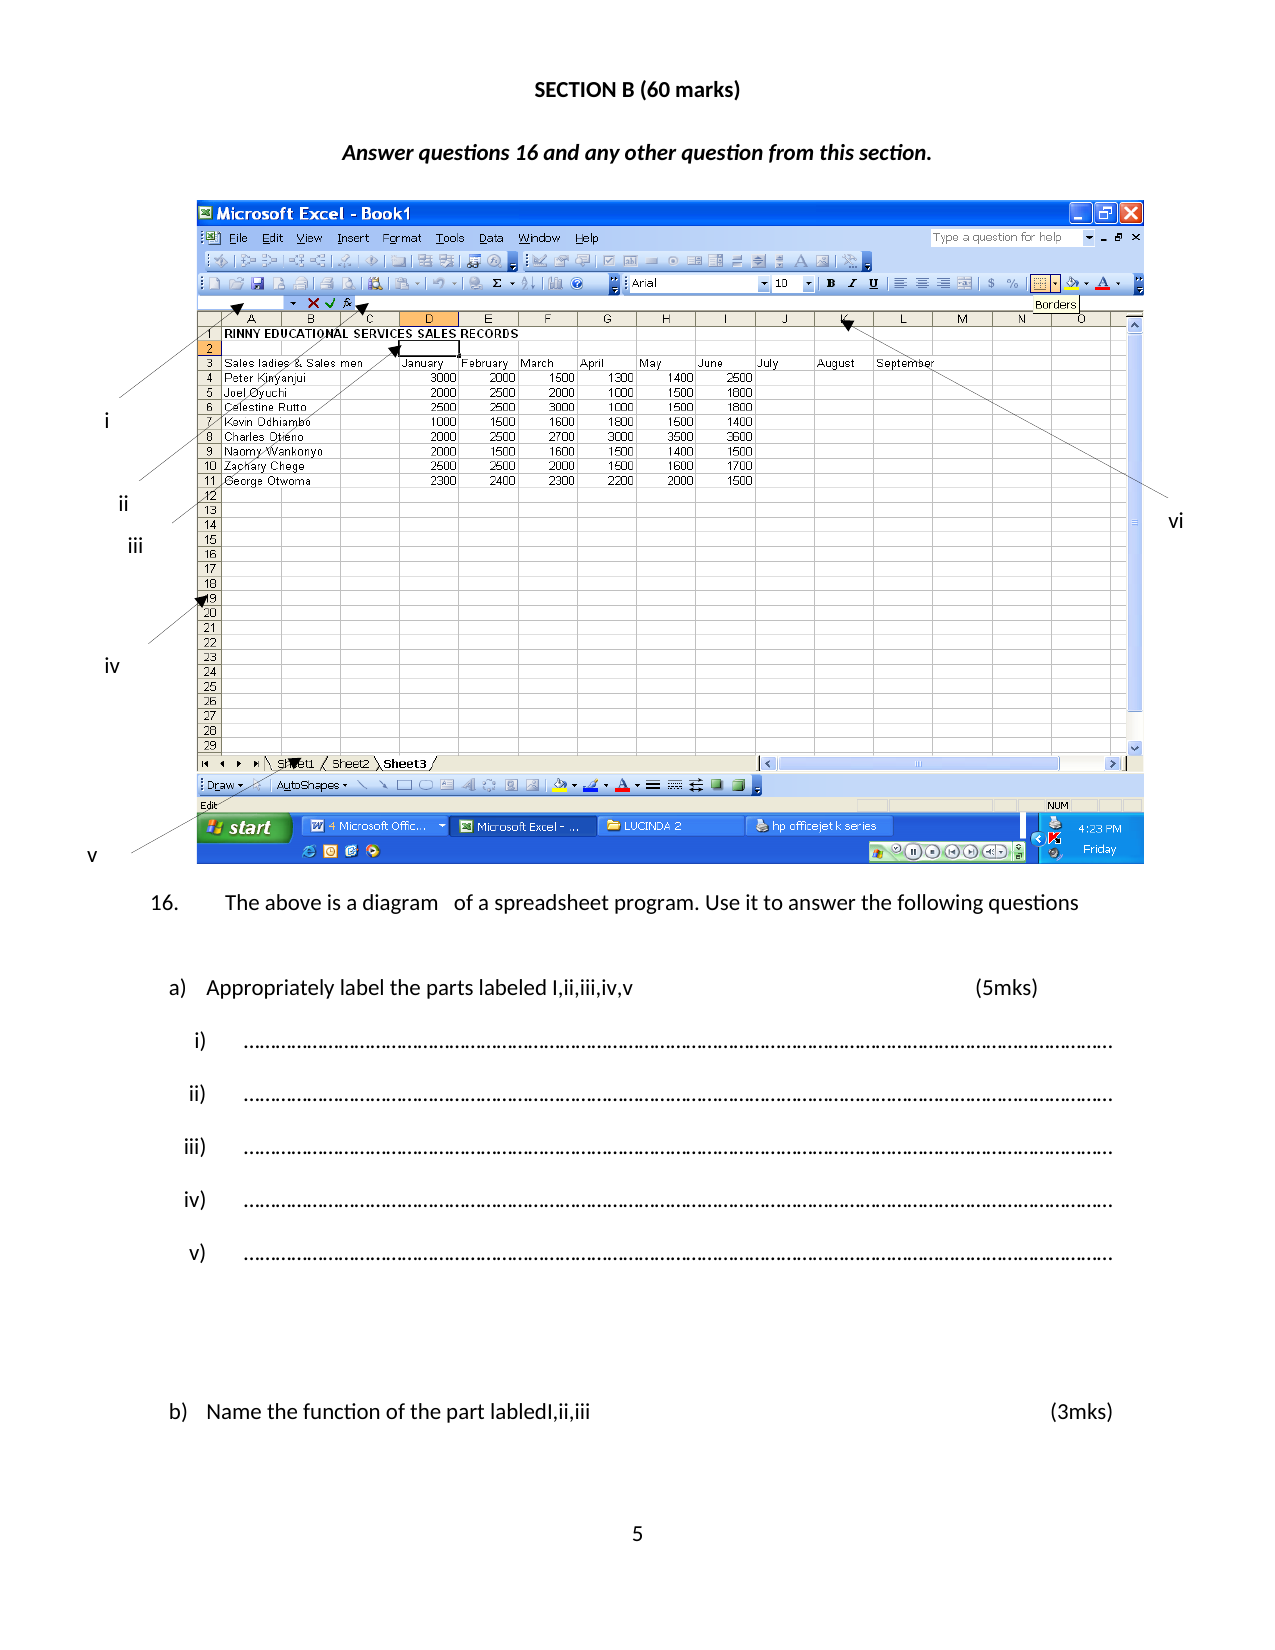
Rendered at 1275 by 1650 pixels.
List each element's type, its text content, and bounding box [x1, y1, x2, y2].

list ………………………………………………………………………………………………………………………………………………… [206, 1079, 1125, 1107]
picture [196, 200, 1144, 864]
list ………………………………………………………………………………………………………………………………………………… [206, 1185, 1125, 1213]
list ………………………………………………………………………………………………………………………………………………… [206, 1026, 1125, 1054]
list Name the function of the part labledI,ii,iii (3mks) [169, 1397, 1125, 1426]
list The above is a diagram of a spreadsheet program. Use it to answer the following questions [150, 888, 1125, 948]
text Answer questions 16 and any other question from this section. [150, 138, 1125, 166]
list ………………………………………………………………………………………………………………………………………………… [206, 1238, 1125, 1266]
list ………………………………………………………………………………………………………………………………………………… [206, 1132, 1125, 1160]
list Appropriately label the parts labeled I,ii,iii,iv,v (5mks) [169, 973, 1125, 1001]
text SECTION B (60 marks) [150, 75, 1125, 103]
